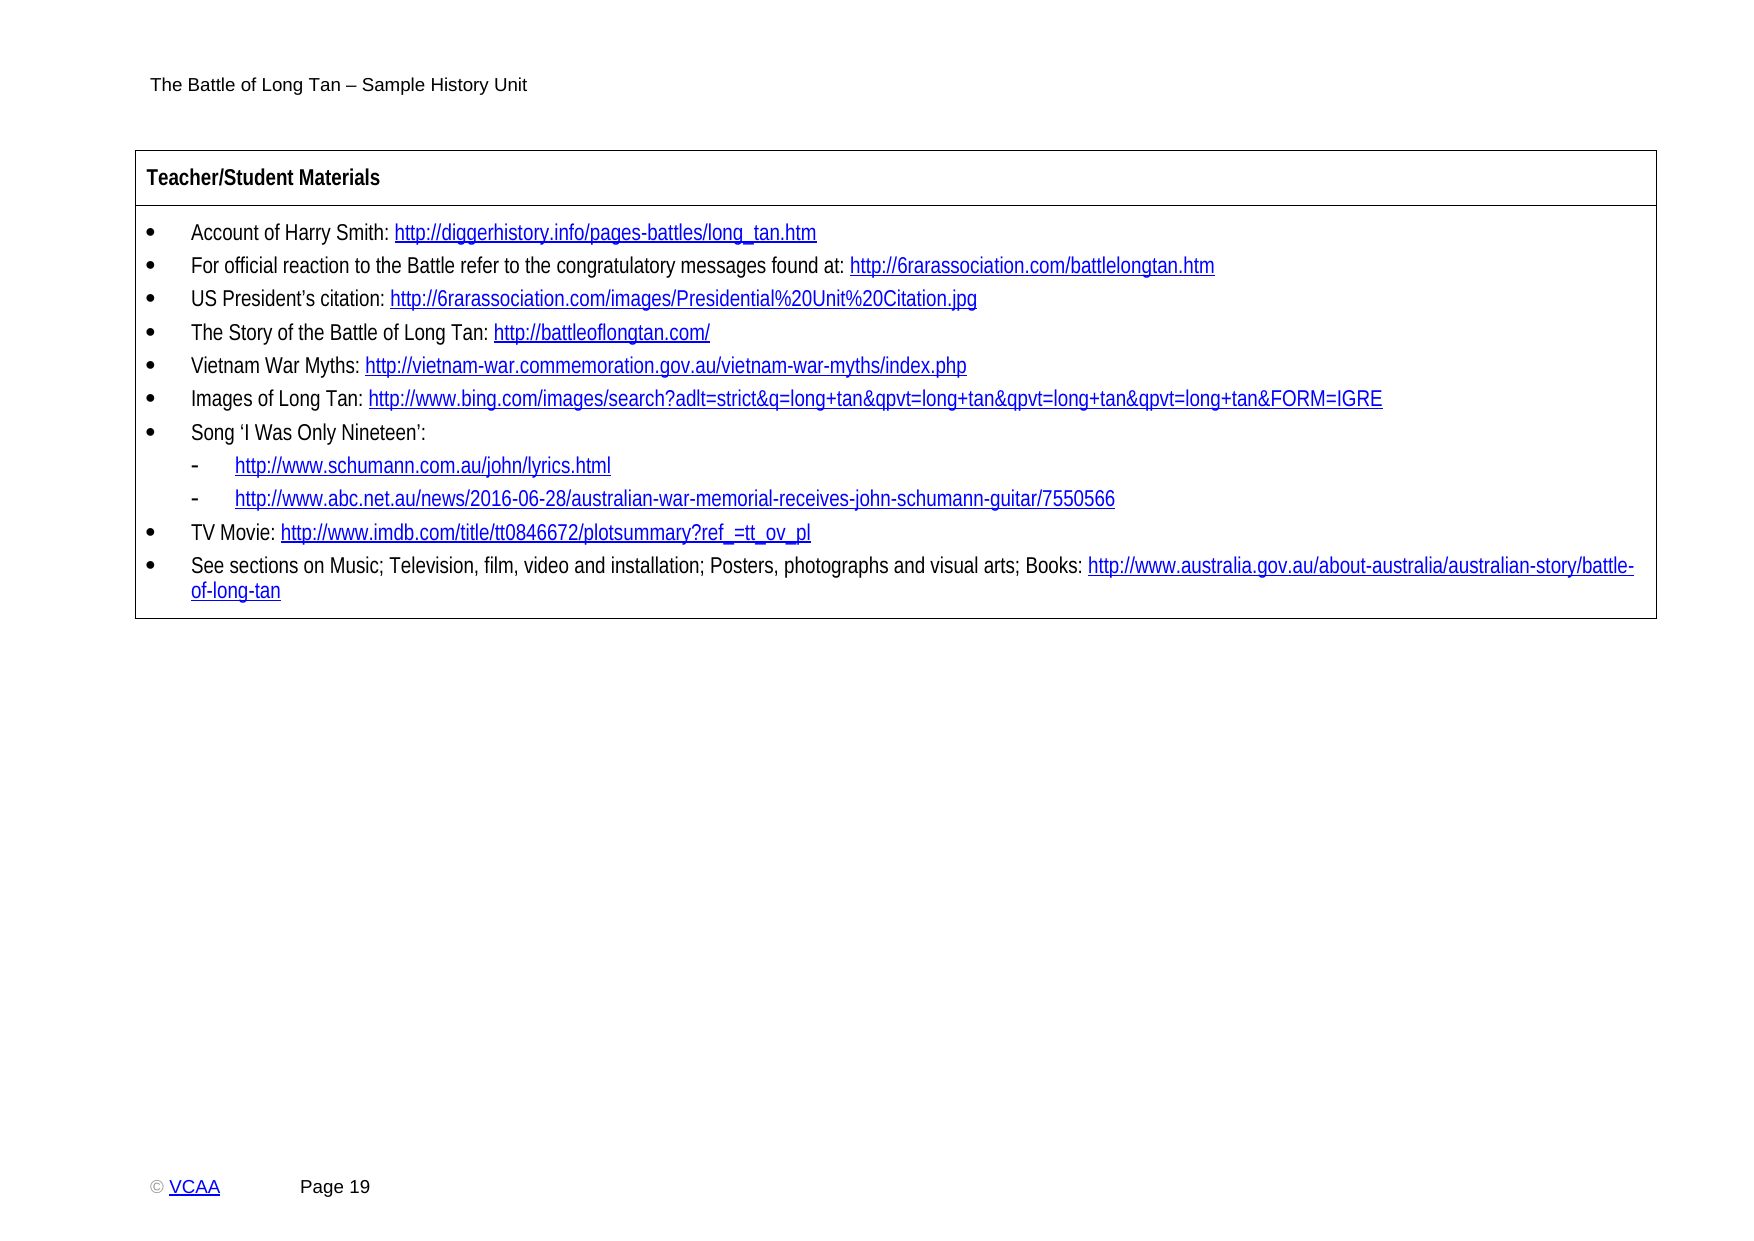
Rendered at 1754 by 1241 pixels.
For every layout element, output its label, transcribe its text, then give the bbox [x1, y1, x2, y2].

table_cell Account of Harry Smith: http://diggerhistory.info/pages-battles/long_tan.htm For official reaction to the Battle refer to the congratulatory messages found at: http://6rarassociation.com/battlelongtan.htm US President’s citation: http://6rarassociation.com/images/Presidential%20Unit%20Citation.jpg The Story of the Battle of Long Tan: http://battleoflongtan.com/ Vietnam War Myths: http://vietnam-war.commemoration.gov.au/vietnam-war-myths/index.php Images of Long Tan: http://www.bing.com/images/search?adlt=strict&q=long+tan&qpvt=long+tan&qpvt=long+tan&qpvt=long+tan&FORM=IGRE Song ‘I Was Only Nineteen’: http://www.schumann.com.au/john/lyrics.html http://www.abc.net.au/news/2016-06-28/australian-war-memorial-receives-john-schumann-guitar/7550566 TV Movie: http://www.imdb.com/title/tt0846672/plotsummary?ref_=tt_ov_pl See sections on Music; Television, film, video and installation; Posters, photographs and visual arts; Books: http://www.australia.gov.au/about-australia/australian-story/battle-of-long-tan [136, 206, 1656, 617]
table_header Teacher/Student Materials [136, 151, 1656, 204]
